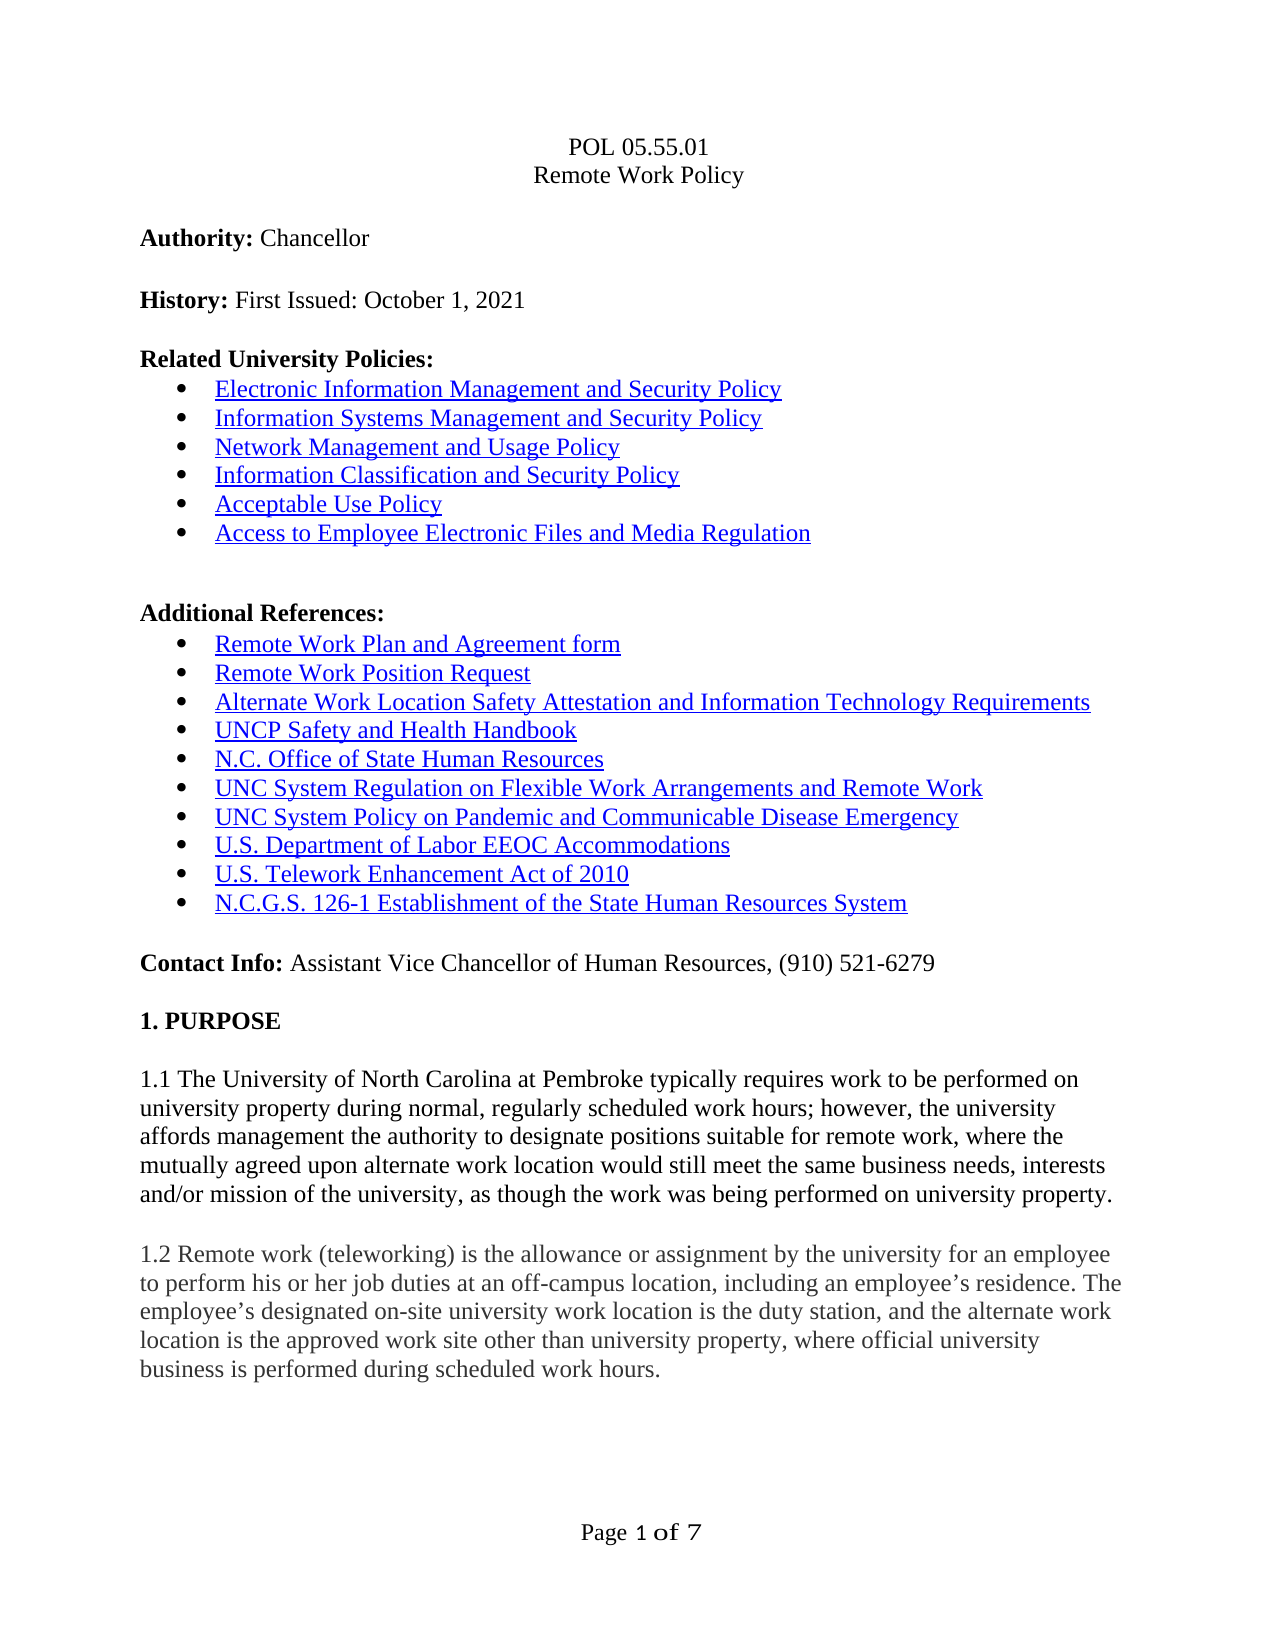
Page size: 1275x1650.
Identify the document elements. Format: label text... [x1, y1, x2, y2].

text POL 05.55.01 [563, 132, 714, 161]
list Access to Employee Electronic Files and Media Regulation [177, 518, 1135, 547]
text Remote Work Policy [528, 161, 749, 189]
text 1. PURPOSE [139, 1006, 1137, 1035]
text 1.1 The University of North Carolina at Pembroke typically requires work to be performed on university property during normal, regularly scheduled work hours; however, the university affords management the authority to designate positions suitable for remote work, where the mutually agreed upon alternate work location would still meet the same business needs, interests and/or mission of the university, as though the work was being performed on university property. [139, 1064, 1130, 1208]
text Authority: Chancellor [139, 224, 1137, 252]
list U.S. Telework Enhancement Act of 2010 [177, 859, 1137, 888]
list Information Systems Management and Security Policy [177, 403, 1137, 432]
list UNC System Policy on Pandemic and Communicable Disease Emergency [177, 802, 1137, 830]
list Acceptable Use Policy [177, 489, 1135, 518]
text Additional References: [139, 598, 1137, 627]
text History: First Issued: October 1, 2021 [139, 286, 1137, 314]
list Network Management and Usage Policy [177, 432, 1135, 460]
text 1.2 Remote work (teleworking) is the allowance or assignment by the university for an employee to perform his or her job duties at an off-campus location, including an employee’s residence. The employee’s designated on-site university work location is the duty station, and the alternate work location is the approved work site other than university property, where official university business is performed during scheduled work hours. [139, 1239, 1128, 1383]
list UNCP Safety and Health Handbook [177, 715, 1137, 744]
list Information Classification and Security Policy [177, 460, 1135, 489]
list Alternate Work Location Safety Attestation and Information Technology Requirements [177, 687, 1137, 715]
text Related University Policies: [139, 344, 1137, 372]
list U.S. Department of Labor EEOC Accommodations [177, 830, 1137, 859]
list N.C.G.S. 126-1 Establishment of the State Human Resources System [177, 888, 1137, 917]
list Remote Work Position Request [177, 658, 1137, 687]
list Remote Work Plan and Agreement form [177, 629, 1137, 658]
list N.C. Office of State Human Resources [177, 744, 1137, 773]
list Electronic Information Management and Security Policy [177, 374, 1137, 403]
list UNC System Regulation on Flexible Work Arrangements and Remote Work [177, 773, 1137, 802]
text Contact Info: Assistant Vice Chancellor of Human Resources, (910) 521-6279 [139, 949, 1137, 977]
